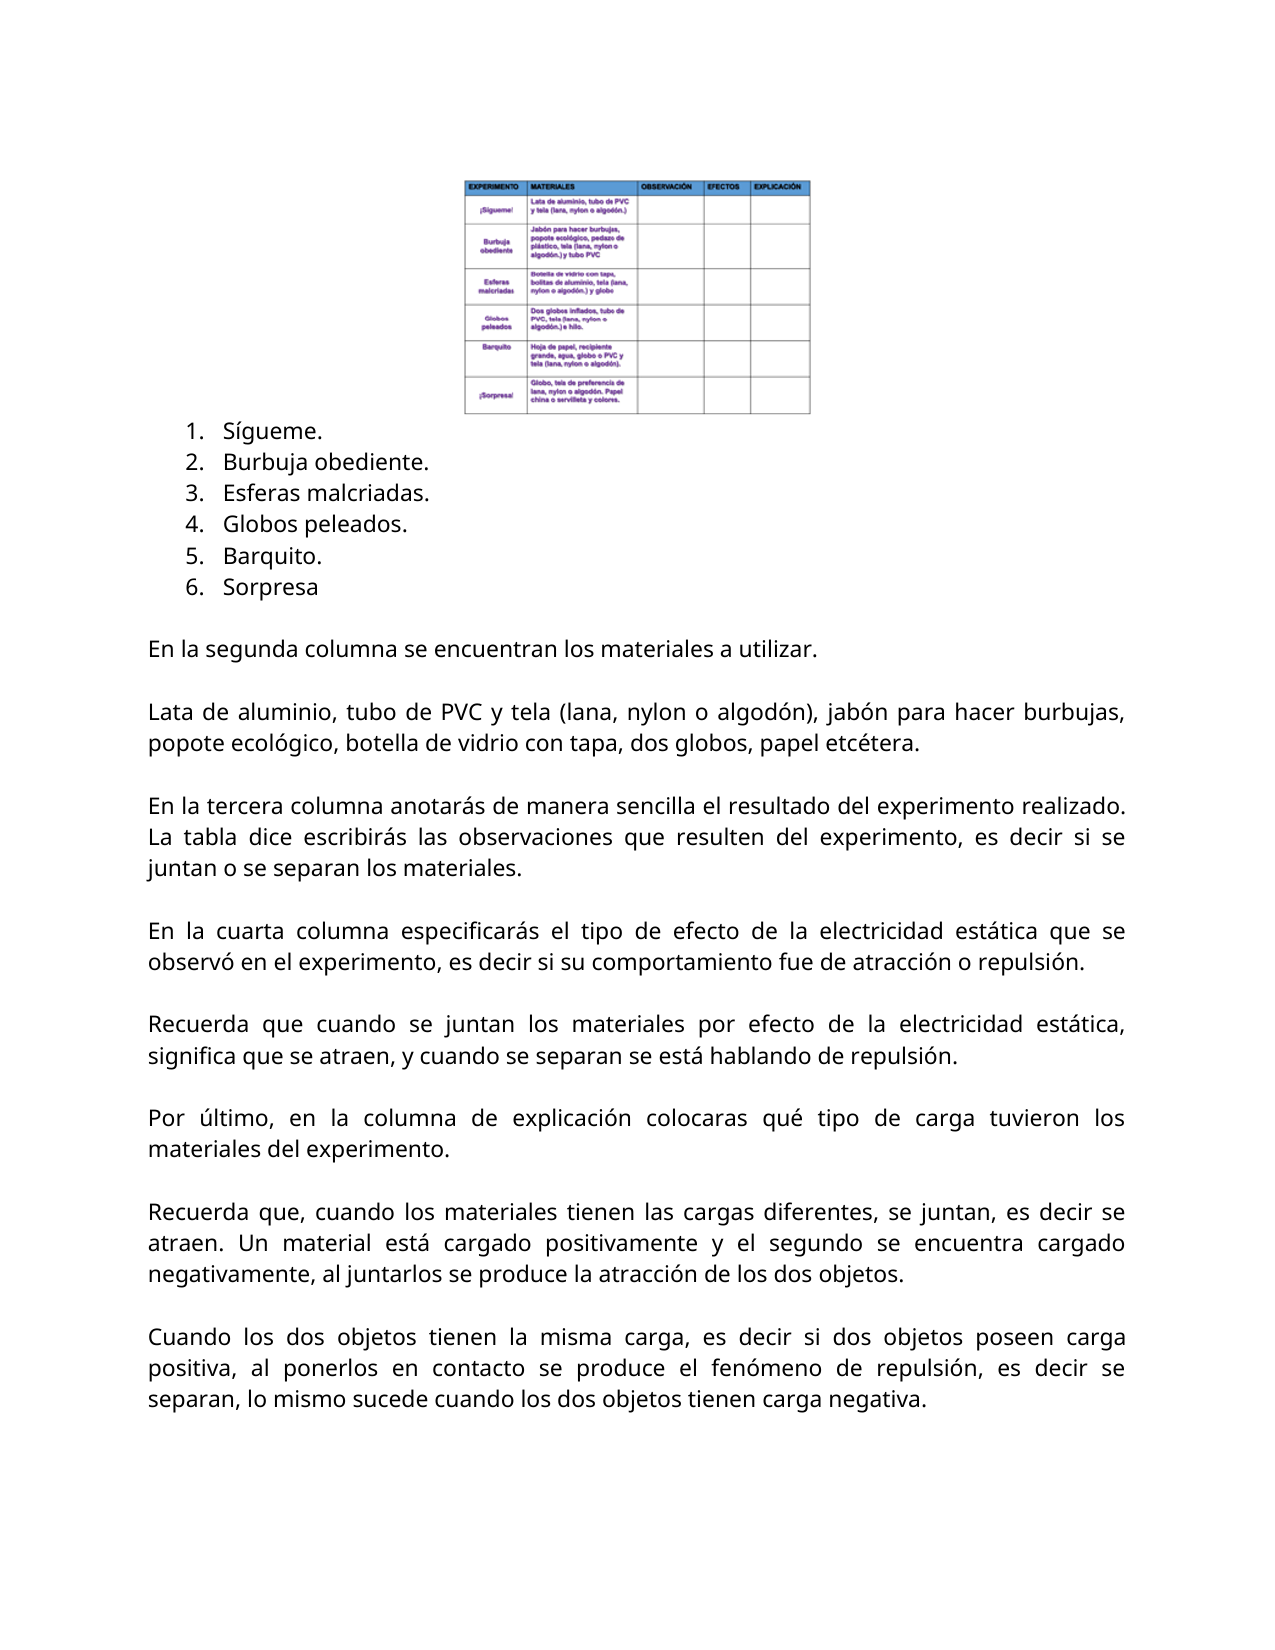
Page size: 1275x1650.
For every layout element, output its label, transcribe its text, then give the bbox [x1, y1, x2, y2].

text Recuerda que cuando se juntan los materiales por efecto de la electricidad estática, significa que se atraen, y cuando se separan se está hablando de repulsión. [148, 1008, 1127, 1071]
list Sígueme. [185, 415, 1127, 446]
text Recuerda que, cuando los materiales tienen las cargas diferentes, se juntan, es decir se atraen. Un material está cargado positivamente y el segundo se encuentra cargado negativamente, al juntarlos se produce la atracción de los dos objetos. [148, 1196, 1127, 1290]
text Por último, en la columna de explicación colocaras qué tipo de carga tuvieron los materiales del experimento. [148, 1102, 1127, 1165]
text En la cuarta columna especificarás el tipo de efecto de la electricidad estática que se observó en el experimento, es decir si su comportamiento fue de atracción o repulsión. [148, 915, 1127, 977]
text En la tercera columna anotarás de manera sencilla el resultado del experimento realizado. La tabla dice escribirás las observaciones que resulten del experimento, es decir si se juntan o se separan los materiales. [148, 790, 1127, 883]
list Burbuja obediente. [185, 446, 1127, 477]
text Cuando los dos objetos tienen la misma carga, es decir si dos objetos poseen carga positiva, al ponerlos en contacto se produce el fenómeno de repulsión, es decir se separan, lo mismo sucede cuando los dos objetos tienen carga negativa. [148, 1321, 1127, 1415]
list Globos peleados. [185, 508, 1127, 540]
picture [463, 177, 812, 415]
text Lata de aluminio, tubo de PVC y tela (lana, nylon o algodón), jabón para hacer burbujas, popote ecológico, botella de vidrio con tapa, dos globos, papel etcétera. [148, 696, 1127, 758]
list Esferas malcriadas. [185, 477, 1127, 508]
list Barquito. [185, 540, 1127, 571]
text En la segunda columna se encuentran los materiales a utilizar. [148, 633, 1127, 665]
list Sorpresa [185, 571, 1127, 602]
